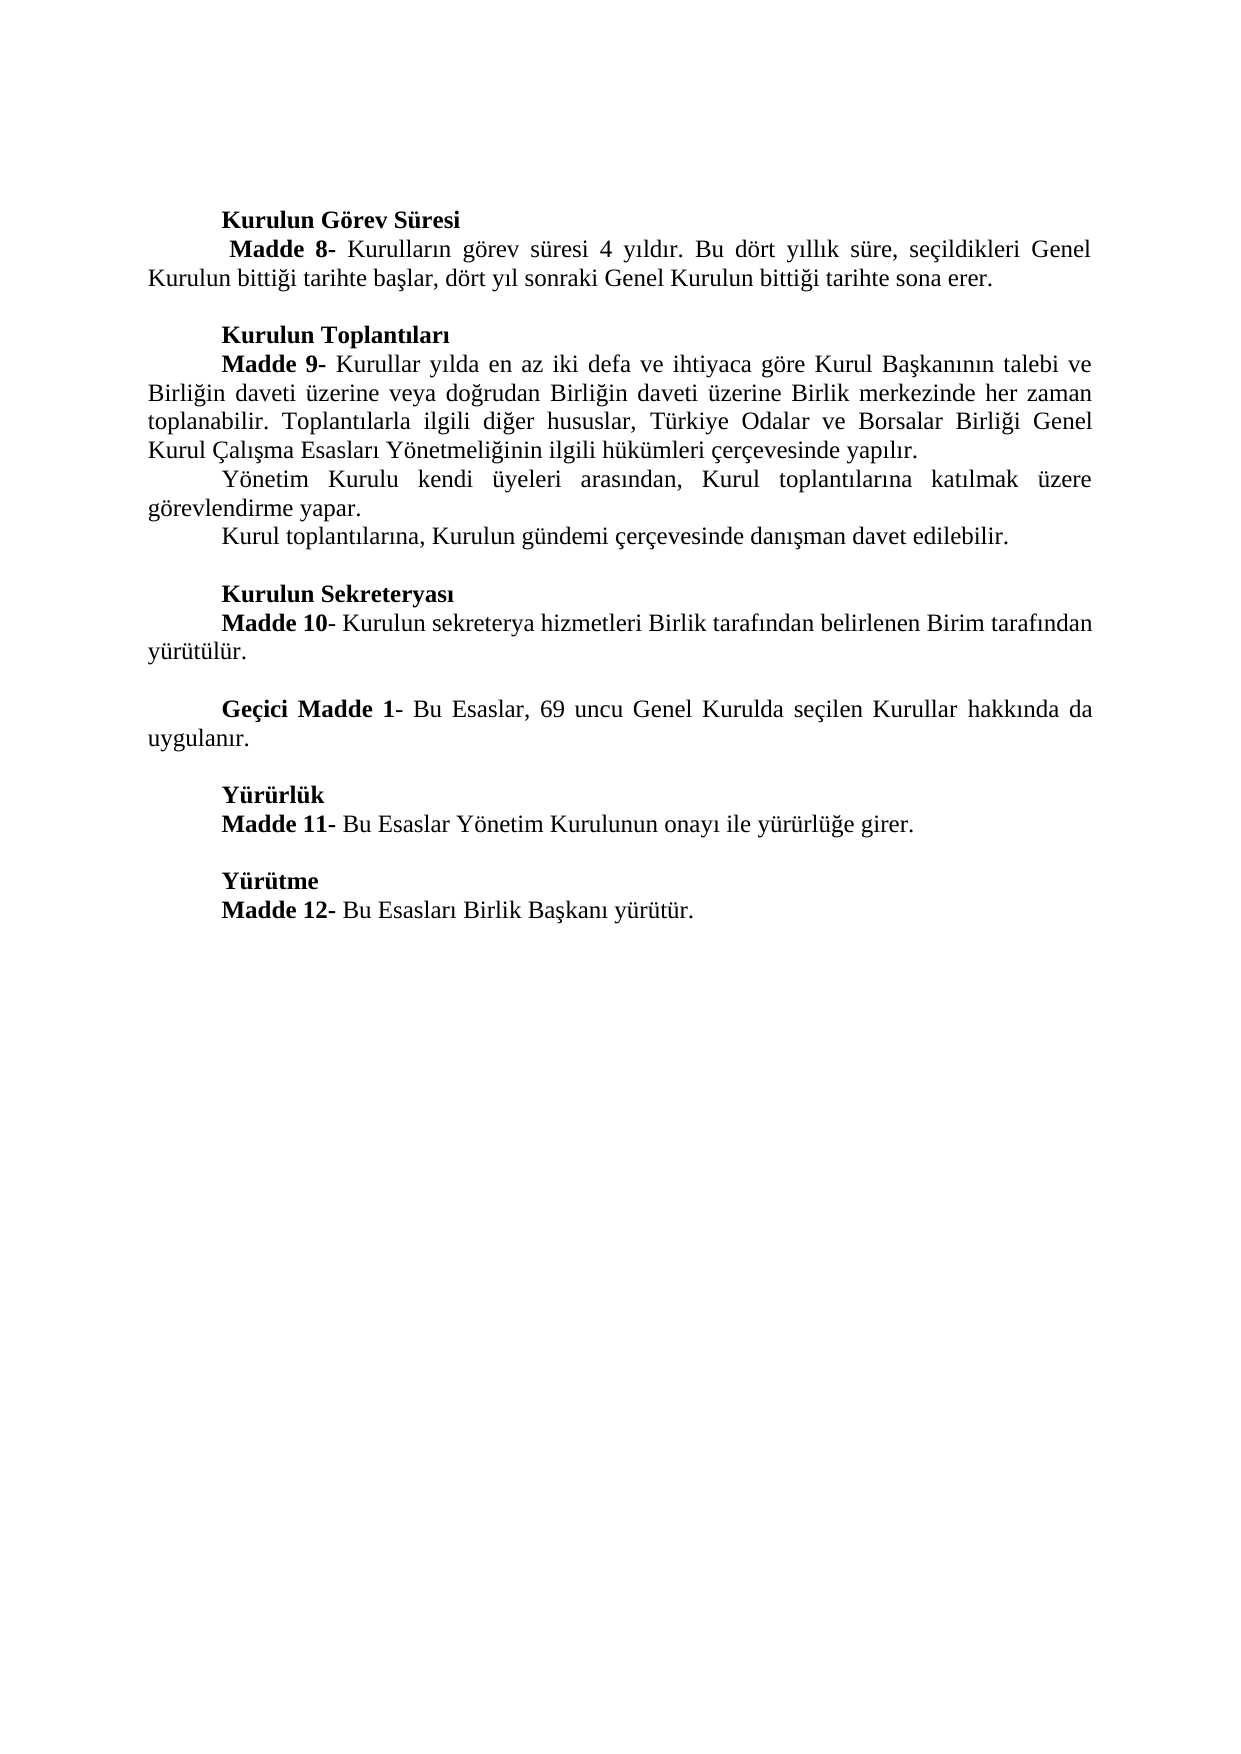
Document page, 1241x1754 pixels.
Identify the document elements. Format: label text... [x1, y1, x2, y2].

subtitle Madde 11- Bu Esaslar Yönetim Kurulunun onayı ile yürürlüğe girer. [148, 809, 1093, 838]
subtitle Kurulun Toplantıları [148, 320, 1093, 349]
subtitle Madde 12- Bu Esasları Birlik Başkanı yürütür. [148, 895, 1093, 924]
subtitle Yürürlük [148, 780, 1093, 809]
subtitle Kurul toplantılarına, Kurulun gündemi çerçevesinde danışman davet edilebilir. [148, 521, 1093, 550]
subtitle Madde 10- Kurulun sekreterya hizmetleri Birlik tarafından belirlenen Birim tarafından yürütülür. [148, 608, 1093, 665]
subtitle Geçici Madde 1- Bu Esaslar, 69 uncu Genel Kurulda seçilen Kurullar hakkında da uygulanır. [148, 694, 1093, 751]
subtitle Kurulun Sekreteryası [148, 579, 1093, 608]
subtitle Kurulun Görev Süresi [148, 205, 1093, 234]
subtitle Madde 9- Kurullar yılda en az iki defa ve ihtiyaca göre Kurul Başkanının talebi ve Birliğin daveti üzerine veya doğrudan Birliğin daveti üzerine Birlik merkezinde her zaman toplanabilir. Toplantılarla ilgili diğer hususlar, Türkiye Odalar ve Borsalar Birliği Genel Kurul Çalışma Esasları Yönetmeliğinin ilgili hükümleri çerçevesinde yapılır. [148, 349, 1093, 464]
text Madde 8- Kurulların görev süresi 4 yıldır. Bu dört yıllık süre, seçildikleri Genel Kurulun bittiği tarihte başlar, dört yıl sonraki Genel Kurulun bittiği tarihte sona erer. [148, 234, 1093, 291]
subtitle Yürütme [148, 866, 1093, 895]
subtitle Yönetim Kurulu kendi üyeleri arasından, Kurul toplantılarına katılmak üzere görevlendirme yapar. [148, 464, 1093, 521]
